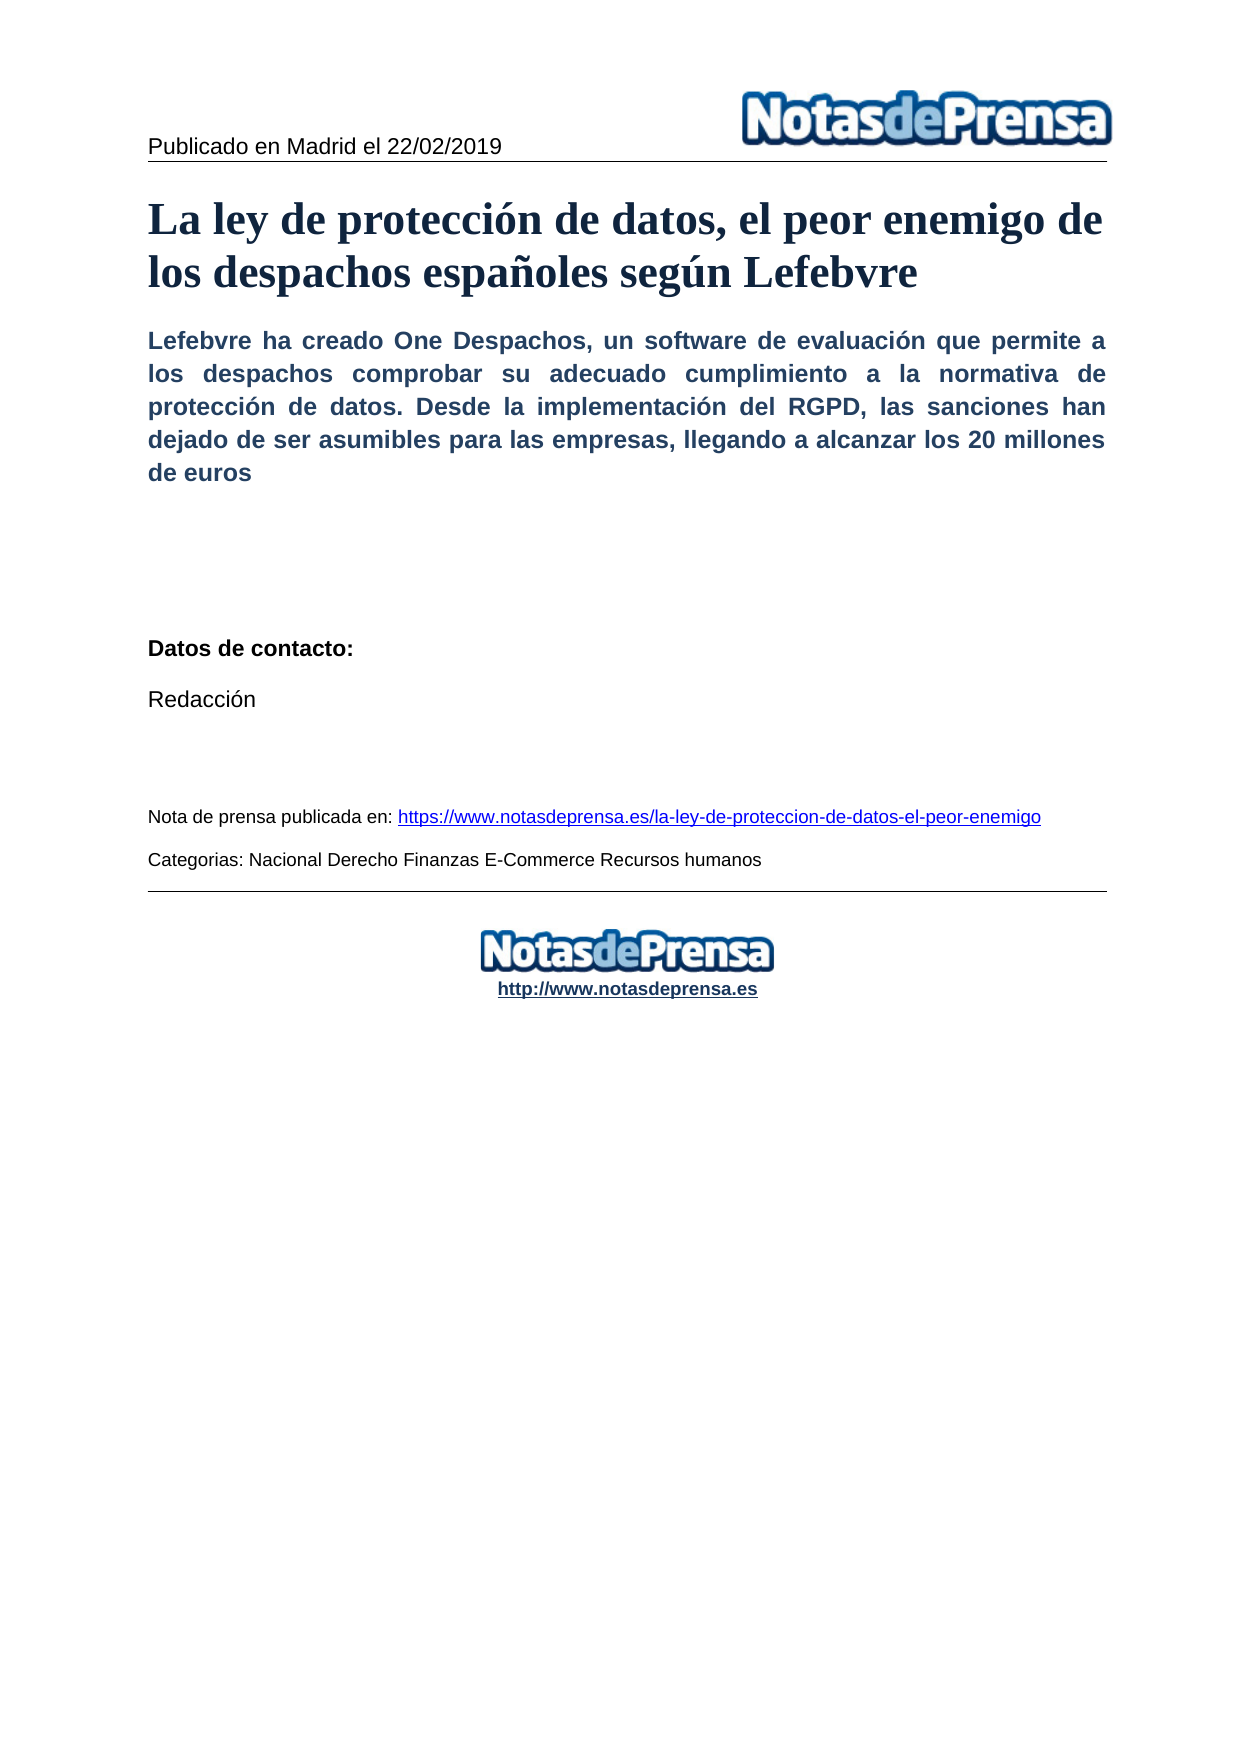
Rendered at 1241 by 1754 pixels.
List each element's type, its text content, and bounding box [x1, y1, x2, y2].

picture [480, 928, 775, 974]
text Publicado en Madrid el 22/02/2019 [148, 133, 1107, 161]
text Categorias: Nacional Derecho Finanzas E-Commerce Recursos humanos [148, 849, 1107, 870]
text http://www.notasdeprensa.es [148, 978, 1107, 1000]
subtitle La ley de protección de datos, el peor enemigo de los despachos españoles según Lefebvre [148, 192, 1107, 297]
text Datos de contacto: [148, 634, 1107, 661]
picture [742, 90, 1113, 148]
text Nota de prensa publicada en: https://www.notasdeprensa.es/la-ley-de-proteccion-de-datos-el-peor-enemigo [148, 806, 1107, 828]
subtitle Lefebvre ha creado One Despachos, un software de evaluación que permite a los despachos comprobar su adecuado cumplimiento a la normativa de protección de datos. Desde la implementación del RGPD, las sanciones han dejado de ser asumibles para las empresas, llegando a alcanzar los 20 millones de euros [148, 326, 1107, 487]
text Redacción [148, 686, 1063, 712]
